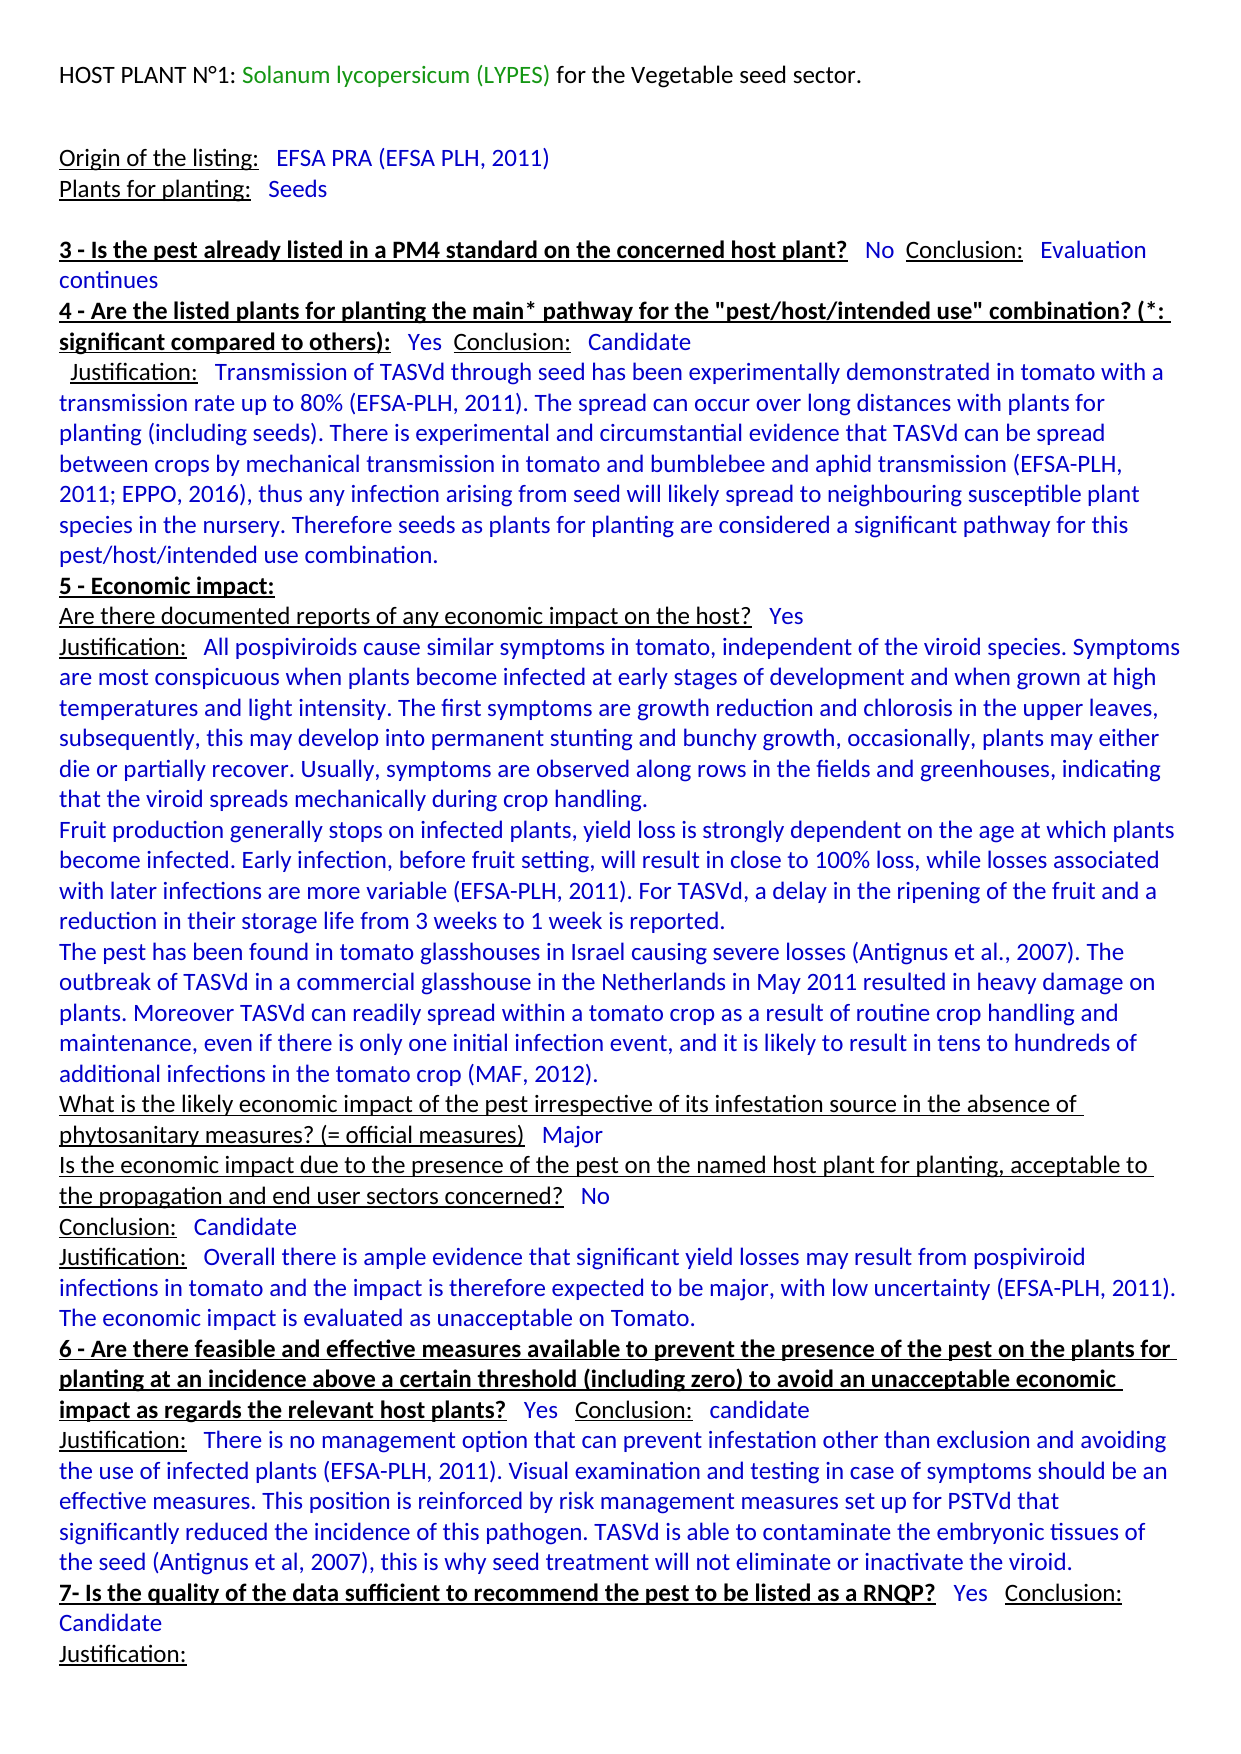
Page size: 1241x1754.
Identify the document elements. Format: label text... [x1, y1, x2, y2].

text HOST PLANT N°1: Solanum lycopersicum (LYPES) for the Vegetable seed sector. [59, 59, 1181, 89]
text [59, 142, 1181, 1668]
